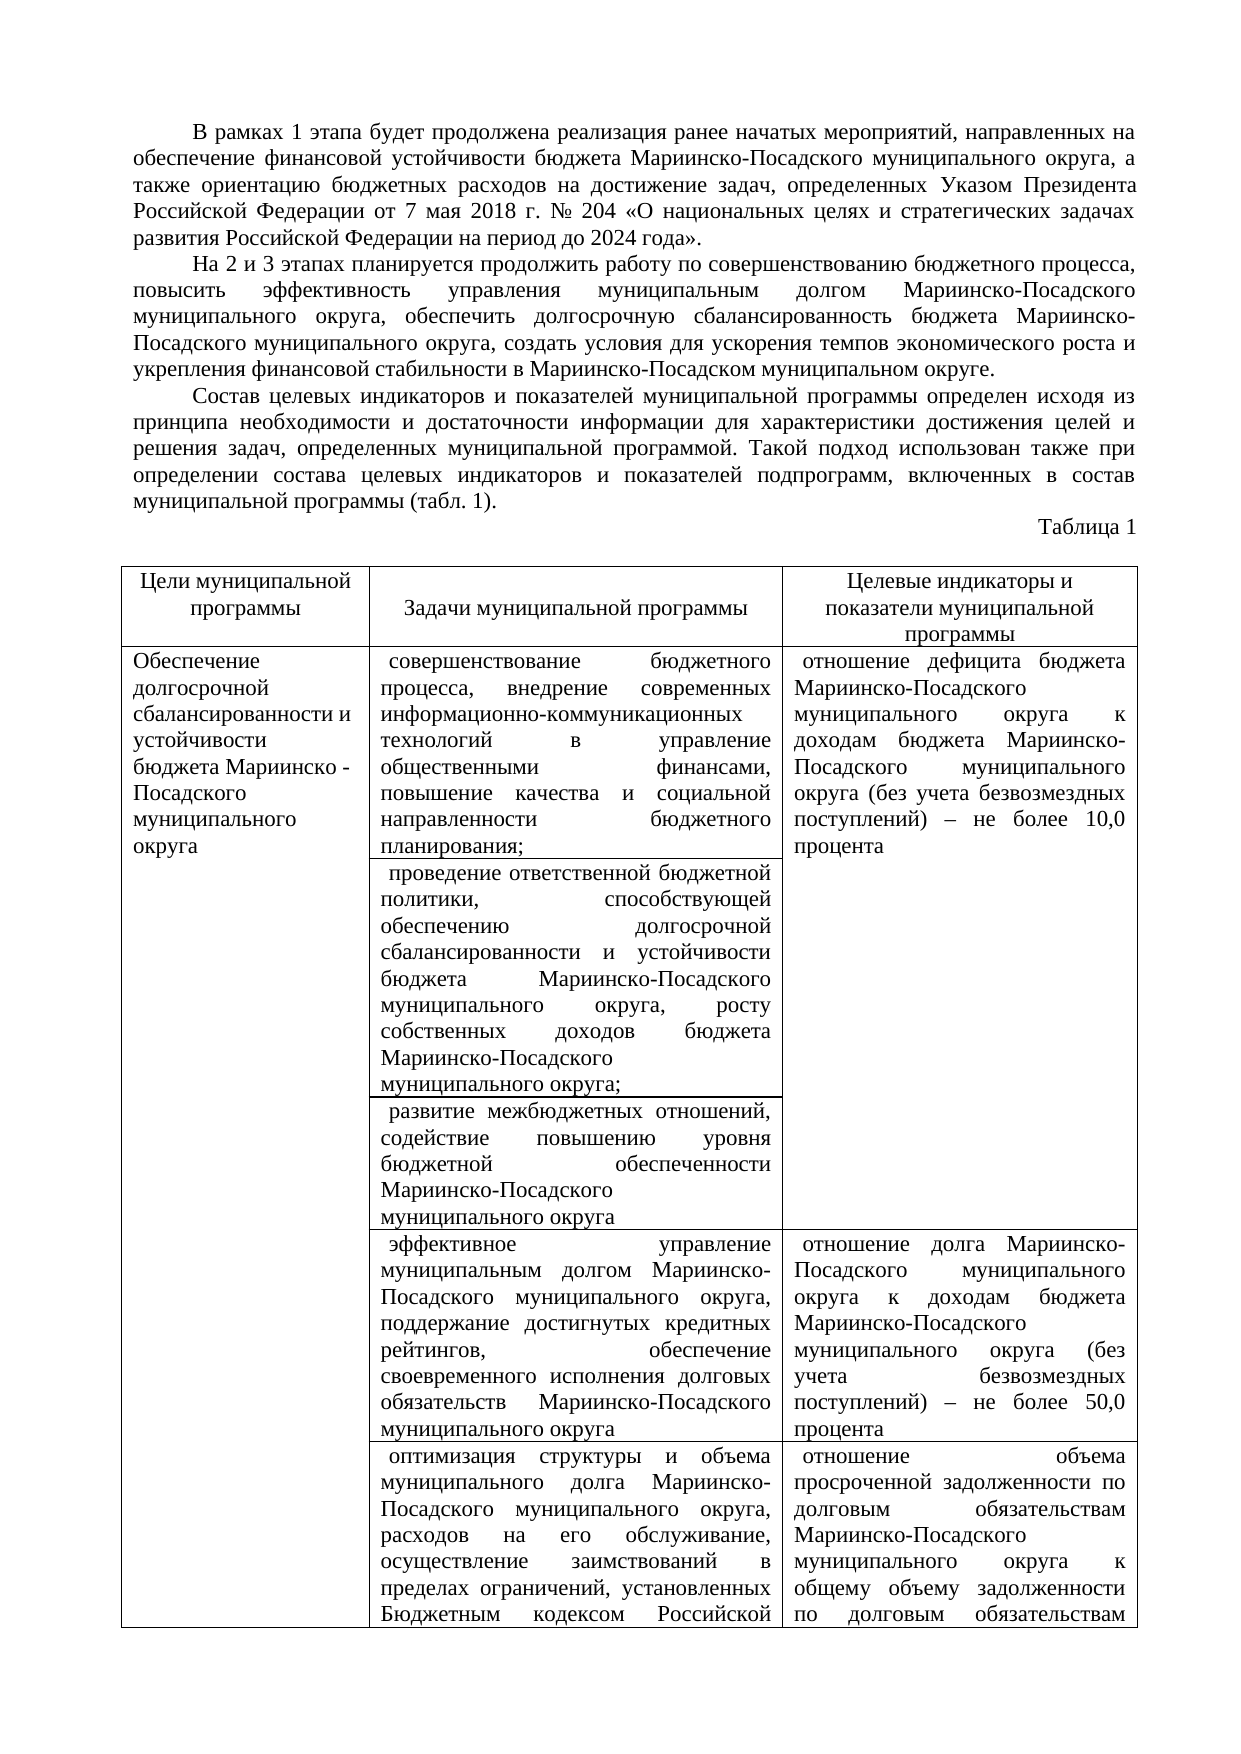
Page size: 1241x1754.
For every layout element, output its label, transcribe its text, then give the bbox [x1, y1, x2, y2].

text Таблица 1 [133, 513, 1137, 540]
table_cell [370, 1442, 782, 1627]
table_cell проведение ответственной бюджетной политики, способствующей обеспечению долгосрочной сбалансированности и устойчивости бюджета Мариинско-Посадского муниципального округа, росту собственных доходов бюджета Мариинско-Посадского муниципального округа; [370, 859, 782, 1096]
table_cell Обеспечение долгосрочной сбалансированности и устойчивости бюджета Мариинско - Посадского муниципального округа [122, 647, 369, 1627]
table_header Цели муниципальной программы [122, 567, 369, 646]
table_header Целевые индикаторы и показатели муниципальной программы [783, 567, 1137, 646]
table_cell отношение дефицита бюджета Мариинско-Посадского муниципального округа к доходам бюджета Мариинско-Посадского муниципального округа (без учета безвозмездных поступлений) – не более 10,0 процента [783, 647, 1137, 1229]
table_cell совершенствование бюджетного процесса, внедрение современных информационно-коммуникационных технологий в управление общественными финансами, повышение качества и социальной направленности бюджетного планирования; [370, 647, 782, 858]
table_cell эффективное управление муниципальным долгом Мариинско-Посадского муниципального округа, поддержание достигнутых кредитных рейтингов, обеспечение своевременного исполнения долговых обязательств Мариинско-Посадского муниципального округа [370, 1230, 782, 1441]
table_cell развитие межбюджетных отношений, содействие повышению уровня бюджетной обеспеченности Мариинско-Посадского муниципального округа [370, 1098, 782, 1229]
text В рамках 1 этапа будет продолжена реализация ранее начатых мероприятий, направленных на обеспечение финансовой устойчивости бюджета Мариинско-Посадского муниципального округа, а также ориентацию бюджетных расходов на достижение задач, определенных Указом Президента Российской Федерации от 7 мая 2018 г. № 204 «О национальных целях и стратегических задачах развития Российской Федерации на период до 2024 года». [133, 118, 1137, 250]
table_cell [783, 1442, 1137, 1627]
text Состав целевых индикаторов и показателей муниципальной программы определен исходя из принципа необходимости и достаточности информации для характеристики достижения целей и решения задач, определенных муниципальной программой. Такой подход использован также при определении состава целевых индикаторов и показателей подпрограмм, включенных в состав муниципальной программы (табл. 1). [133, 382, 1137, 513]
table_cell отношение долга Мариинско-Посадского муниципального округа к доходам бюджета Мариинско-Посадского муниципального округа (без учета безвозмездных поступлений) – не более 50,0 процента [783, 1230, 1137, 1441]
table_header Задачи муниципальной программы [370, 567, 782, 646]
text На 2 и 3 этапах планируется продолжить работу по совершенствованию бюджетного процесса, повысить эффективность управления муниципальным долгом Мариинско-Посадского муниципального округа, обеспечить долгосрочную сбалансированность бюджета Мариинско-Посадского муниципального округа, создать условия для ускорения темпов экономического роста и укрепления финансовой стабильности в Мариинско-Посадском муниципальном округе. [133, 250, 1137, 382]
